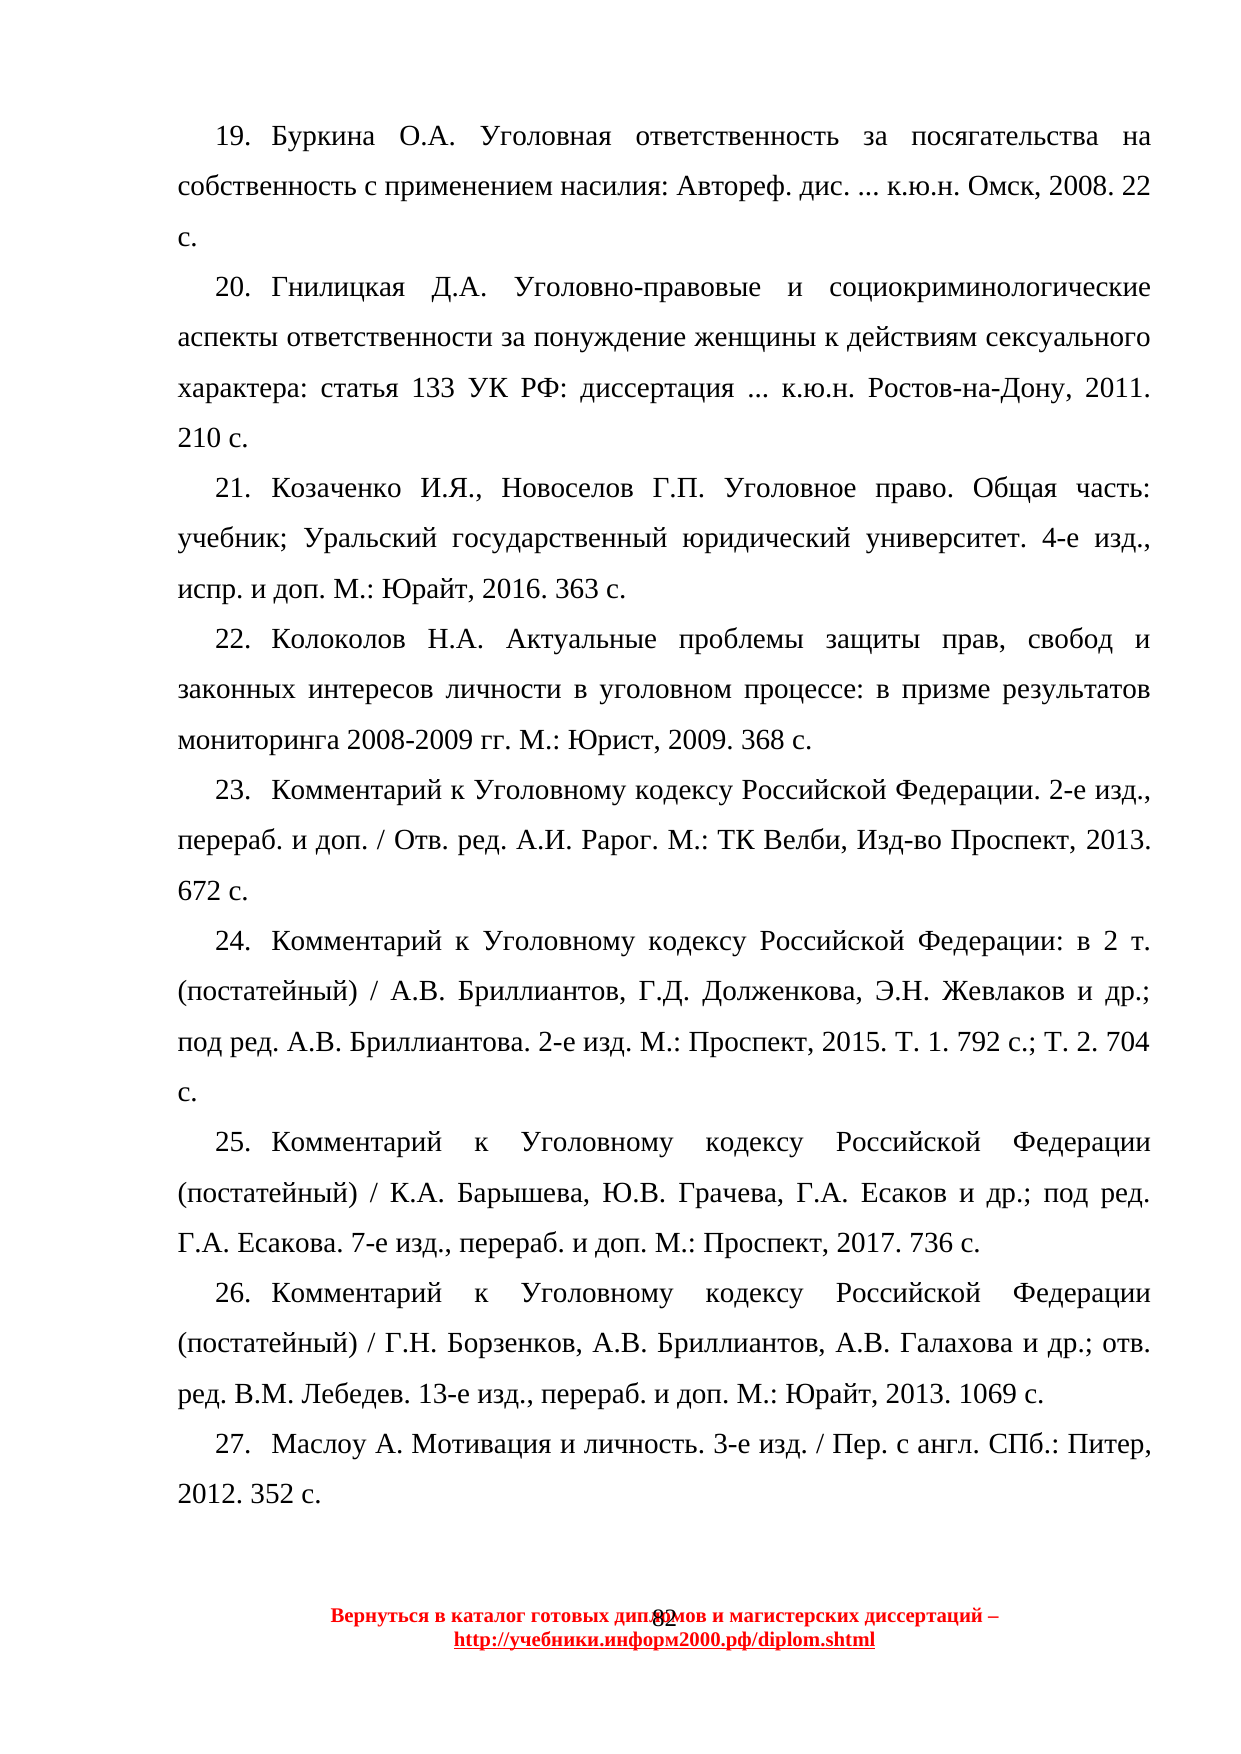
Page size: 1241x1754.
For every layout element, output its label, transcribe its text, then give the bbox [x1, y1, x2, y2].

list Колоколов Н.А. Актуальные проблемы защиты прав, свобод и законных интересов личности в уголовном процессе: в призме результатов мониторинга 2008-2009 гг. М.: Юрист, 2009. 368 с. [177, 621, 1152, 755]
list Гнилицкая Д.А. Уголовно-правовые и социокриминологические аспекты ответственности за понуждение женщины к действиям сексуального характера: статья 133 УК РФ: диссертация ... к.ю.н. Ростов-на-Дону, 2011. 210 с. [177, 269, 1152, 453]
list Комментарий к Уголовному кодексу Российской Федерации. 2-е изд., перераб. и доп. / Отв. ред. А.И. Рарог. М.: ТК Велби, Изд-во Проспект, 2013. 672 с. [177, 772, 1152, 906]
list Буркина О.А. Уголовная ответственность за посягательства на собственность с применением насилия: Автореф. дис. ... к.ю.н. Омск, 2008. 22 с. [177, 118, 1152, 252]
list Комментарий к Уголовному кодексу Российской Федерации: в 2 т. (постатейный) / А.В. Бриллиантов, Г.Д. Долженкова, Э.Н. Жевлаков и др.; под ред. А.В. Бриллиантова. 2-е изд. М.: Проспект, 2015. Т. 1. 792 с.; Т. 2. 704 с. [177, 923, 1152, 1108]
list Комментарий к Уголовному кодексу Российской Федерации (постатейный) / К.А. Барышева, Ю.В. Грачева, Г.А. Есаков и др.; под ред. Г.А. Есакова. 7-е изд., перераб. и доп. М.: Проспект, 2017. 736 с. [177, 1124, 1152, 1258]
list Маслоу А. Мотивация и личность. 3-е изд. / Пер. с англ. СПб.: Питер, 2012. 352 с. [177, 1426, 1152, 1510]
list Козаченко И.Я., Новоселов Г.П. Уголовное право. Общая часть: учебник; Уральский государственный юридический университет. 4-е изд., испр. и доп. М.: Юрайт, 2016. 363 с. [177, 470, 1152, 604]
list Комментарий к Уголовному кодексу Российской Федерации (постатейный) / Г.Н. Борзенков, А.В. Бриллиантов, А.В. Галахова и др.; отв. ред. В.М. Лебедев. 13-е изд., перераб. и доп. М.: Юрайт, 2013. 1069 с. [177, 1275, 1152, 1409]
